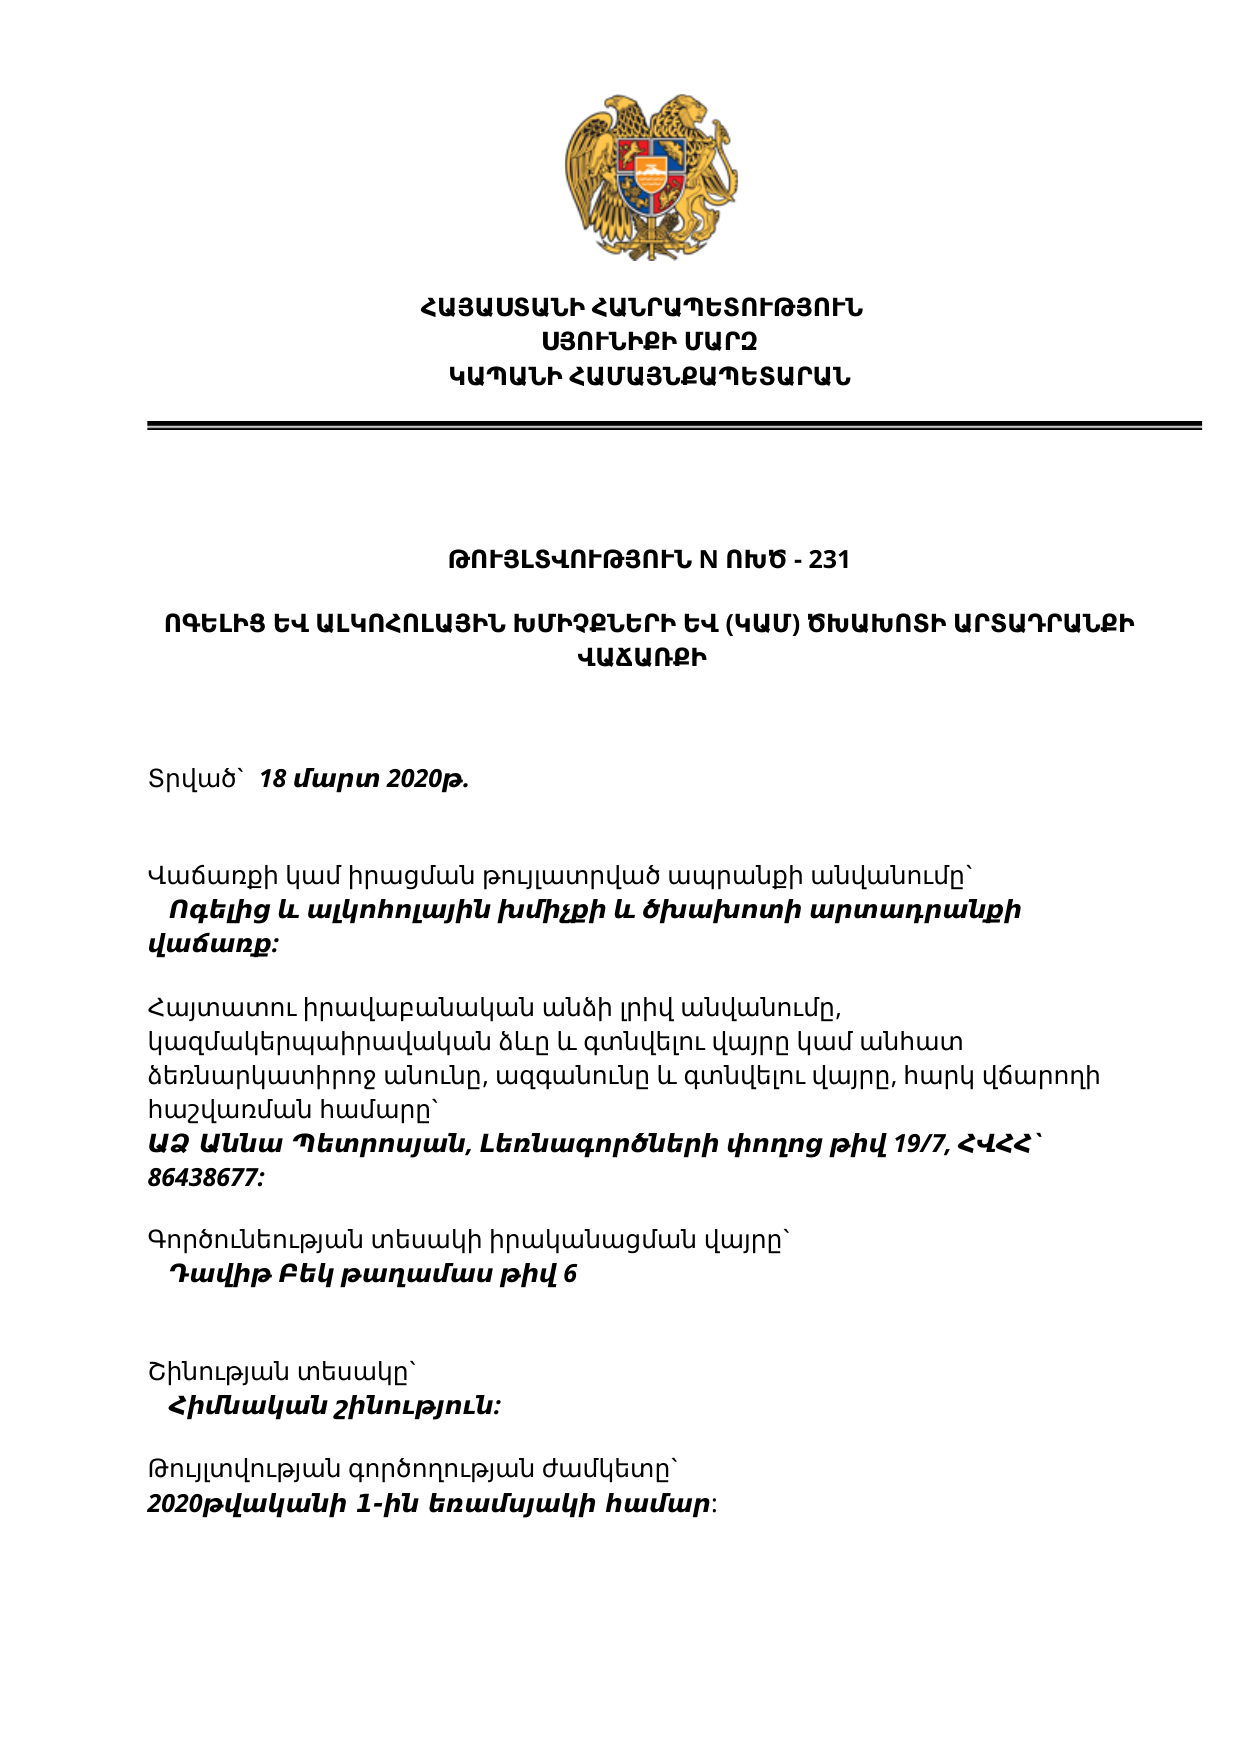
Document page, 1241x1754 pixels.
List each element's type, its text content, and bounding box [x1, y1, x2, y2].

text Շինության տեսակը` Հիմնական շինություն: [147, 1319, 1151, 1422]
picture [559, 88, 740, 261]
text Վաճառքի կամ իրացման թույլատրված ապրանքի անվանումը` Ոգելից և ալկոհոլային խմիչքի և ծխախոտի արտադրանքի վաճառք: [147, 824, 1151, 960]
text Տրված` 18 մարտ 2020թ. [147, 760, 1151, 794]
picture [147, 421, 1203, 430]
text ՈԳԵԼԻՑ ԵՎ ԱԼԿՈՀՈԼԱՅԻՆ ԽՄԻՉՔՆԵՐԻ ԵՎ (ԿԱՄ) ԾԽԱԽՈՏԻ ԱՐՏԱԴՐԱՆՔԻ ՎԱՃԱՌՔԻ [147, 605, 1151, 674]
text ՀԱՅԱՍՏԱՆԻ ՀԱՆՐԱՊԵՏՈՒԹՅՈՒՆ ՍՅՈՒՆԻՔԻ ՄԱՐԶ ԿԱՊԱՆԻ ՀԱՄԱՅՆՔԱՊԵՏԱՐԱՆ [147, 290, 1151, 392]
text Հայտատու իրավաբանական անձի լրիվ անվանումը, կազմակերպաիրավական ձևը և գտնվելու վայրը կամ անհատ ձեռնարկատիրոջ անունը, ազգանունը և գտնվելու վայրը, հարկ վճարողի հաշվառման համարը` ԱՁ Աննա Պետրոսյան, Լեռնագործների փողոց թիվ 19/7, ՀՎՀՀ` 86438677: Գործունեության տեսակի իրականացման վայրը` Դավիթ Բեկ թաղամաս թիվ 6 [147, 989, 1151, 1290]
text ԹՈՒՅԼՏՎՈՒԹՅՈՒՆ N ՈԽԾ - 231 [147, 542, 1151, 576]
text Թույլտվության գործողության ժամկետը` 2020թվականի 1-ին եռամսյակի համար: [147, 1451, 1151, 1519]
